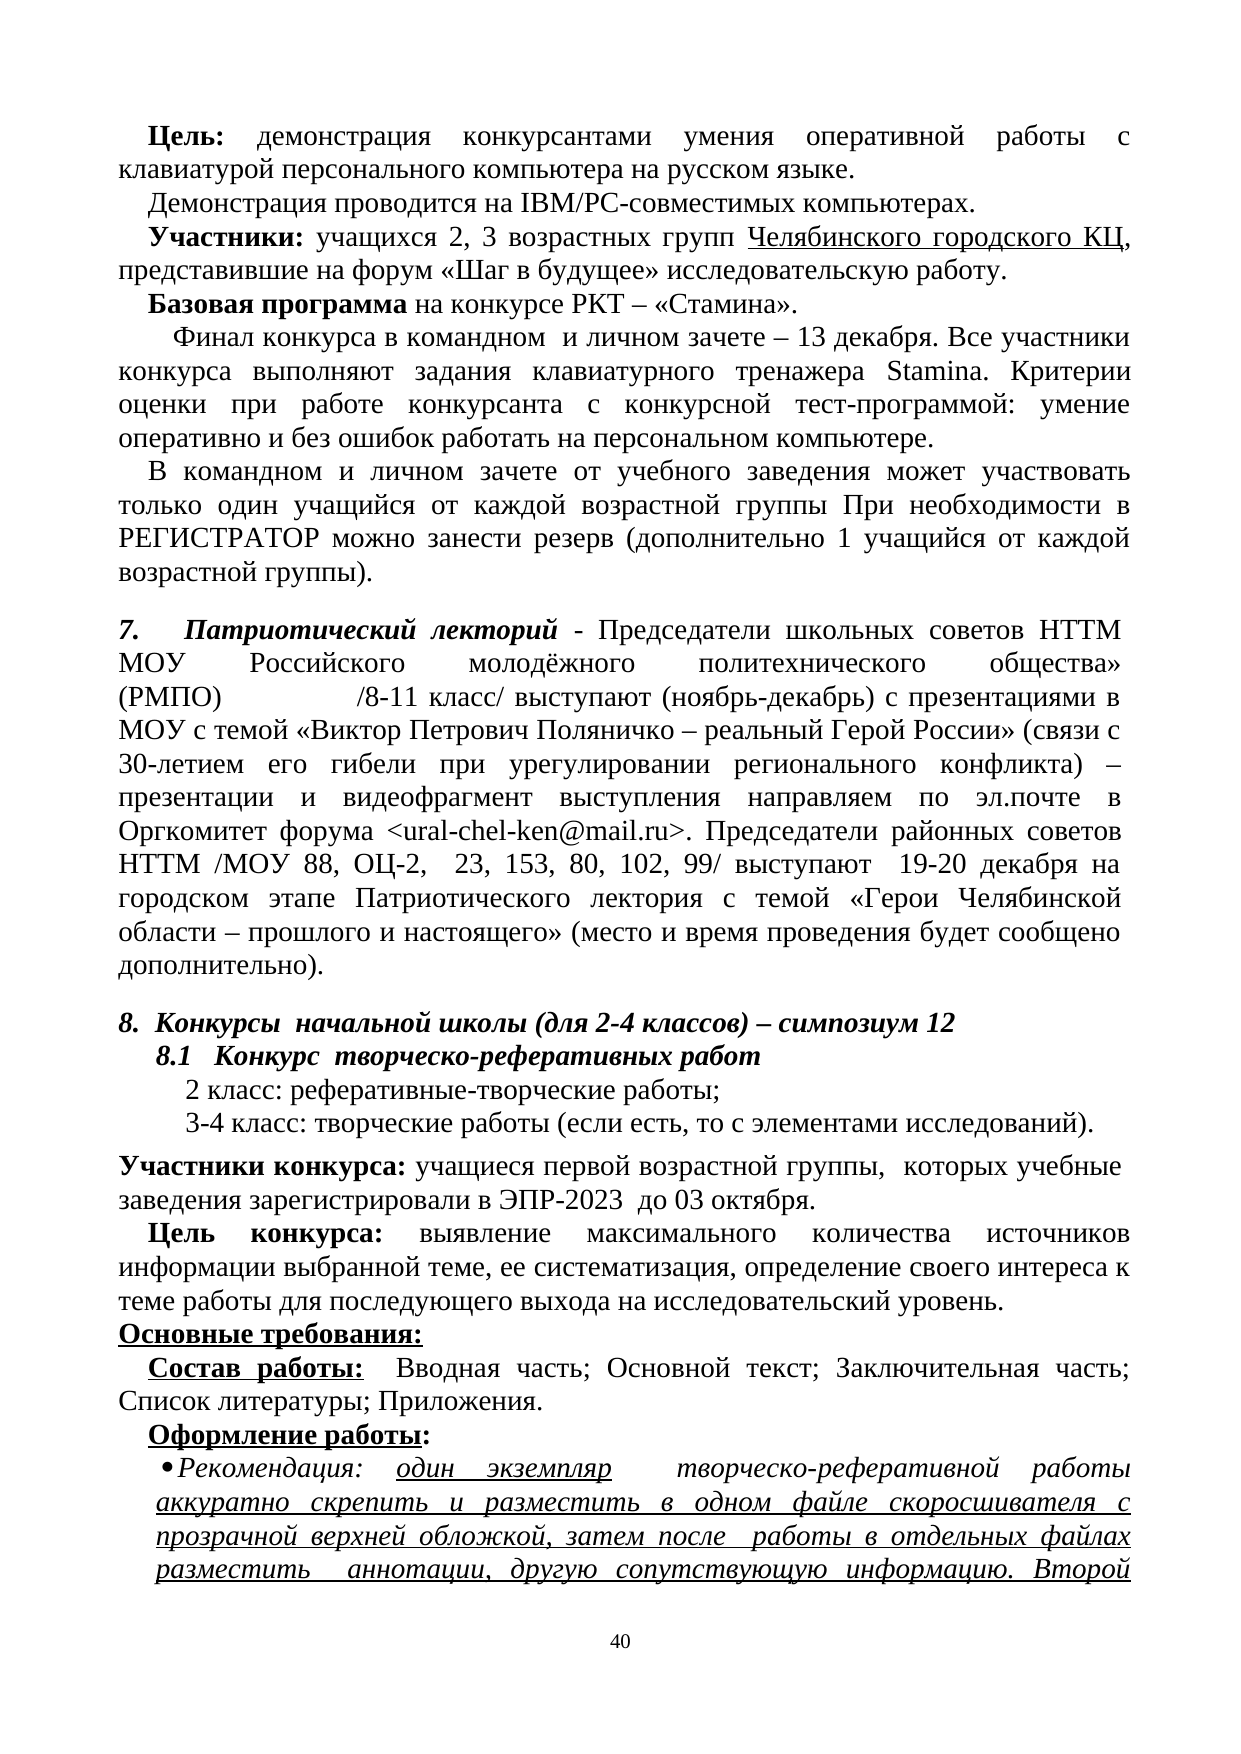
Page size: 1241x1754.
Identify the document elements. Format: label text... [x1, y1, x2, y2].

text Демонстрация проводится на IBM/PC-совместимых компьютерах. [118, 185, 1131, 219]
text Цель конкурса: выявление максимального количества источников информации выбранной теме, ее систематизация, определение своего интереса к теме работы для последующего выхода на исследовательский уровень. [118, 1216, 1131, 1316]
text Оформление работы: [118, 1417, 1131, 1450]
text Цель: демонстрация конкурсантами умения оперативной работы с клавиатурой персонального компьютера на русском языке. [118, 118, 1131, 185]
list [156, 1548, 1131, 1580]
text 2 класс: реферативные-творческие работы; [185, 1072, 1131, 1105]
text Базовая программа на конкурсе РКТ – «Стамина». [118, 286, 1131, 319]
text Финал конкурса в командном и личном зачете – 13 декабря. Все участники конкурса выполняют задания клавиатурного тренажера Stamina. Критерии оценки при работе конкурсанта с конкурсной тест-программой: умение оперативно и без ошибок работать на персональном компьютере. [118, 319, 1131, 453]
text Участники конкурса: учащиеся первой возрастной группы, которых учебные заведения зарегистрировали в ЭПР-2023 до 03 октября. [118, 1148, 1122, 1216]
text Состав работы: Вводная часть; Основной текст; Заключительная часть; Список литературы; Приложения. [118, 1350, 1131, 1417]
text Участники: учащихся 2, 3 возрастных групп Челябинского городского КЦ, представившие на форум «Шаг в будущее» исследовательскую работу. [118, 219, 1131, 286]
text 7. Патриотический лекторий - Председатели школьных советов НТТМ МОУ Российского молодёжного политехнического общества» (РМПО) /8-11 класс/ выступают (ноябрь-декабрь) с презентациями в МОУ с темой «Виктор Петрович Поляничко – реальный Герой России» (связи с 30-летием его гибели при урегулировании регионального конфликта) – презентации и видеофрагмент выступления направляем по эл.почте в Оргкомитет форума <ural-chel-ken@mail.ru>. Председатели районных советов НТТМ /МОУ 88, ОЦ-2, 23, 153, 80, 102, 99/ выступают 19-20 декабря на городском этапе Патриотического лектория с темой «Герои Челябинской области – прошлого и настоящего» (место и время проведения будет сообщено дополнительно). [118, 612, 1122, 981]
text 8. Конкурсы начальной школы (для 2-4 классов) – симпозиум 12 [118, 1005, 1131, 1038]
text Основные требования: [118, 1316, 1131, 1350]
text В командном и личном зачете от учебного заведения может участвовать только один учащийся от каждой возрастной группы При необходимости в РЕГИСТРАТОР можно занести резерв (дополнительно 1 учащийся от каждой возрастной группы). [118, 453, 1131, 588]
text 3-4 класс: творческие работы (если есть, то с элементами исследований). [185, 1105, 1131, 1139]
list 8.1 Конкурс творческо-реферативных работ [118, 1038, 1131, 1072]
